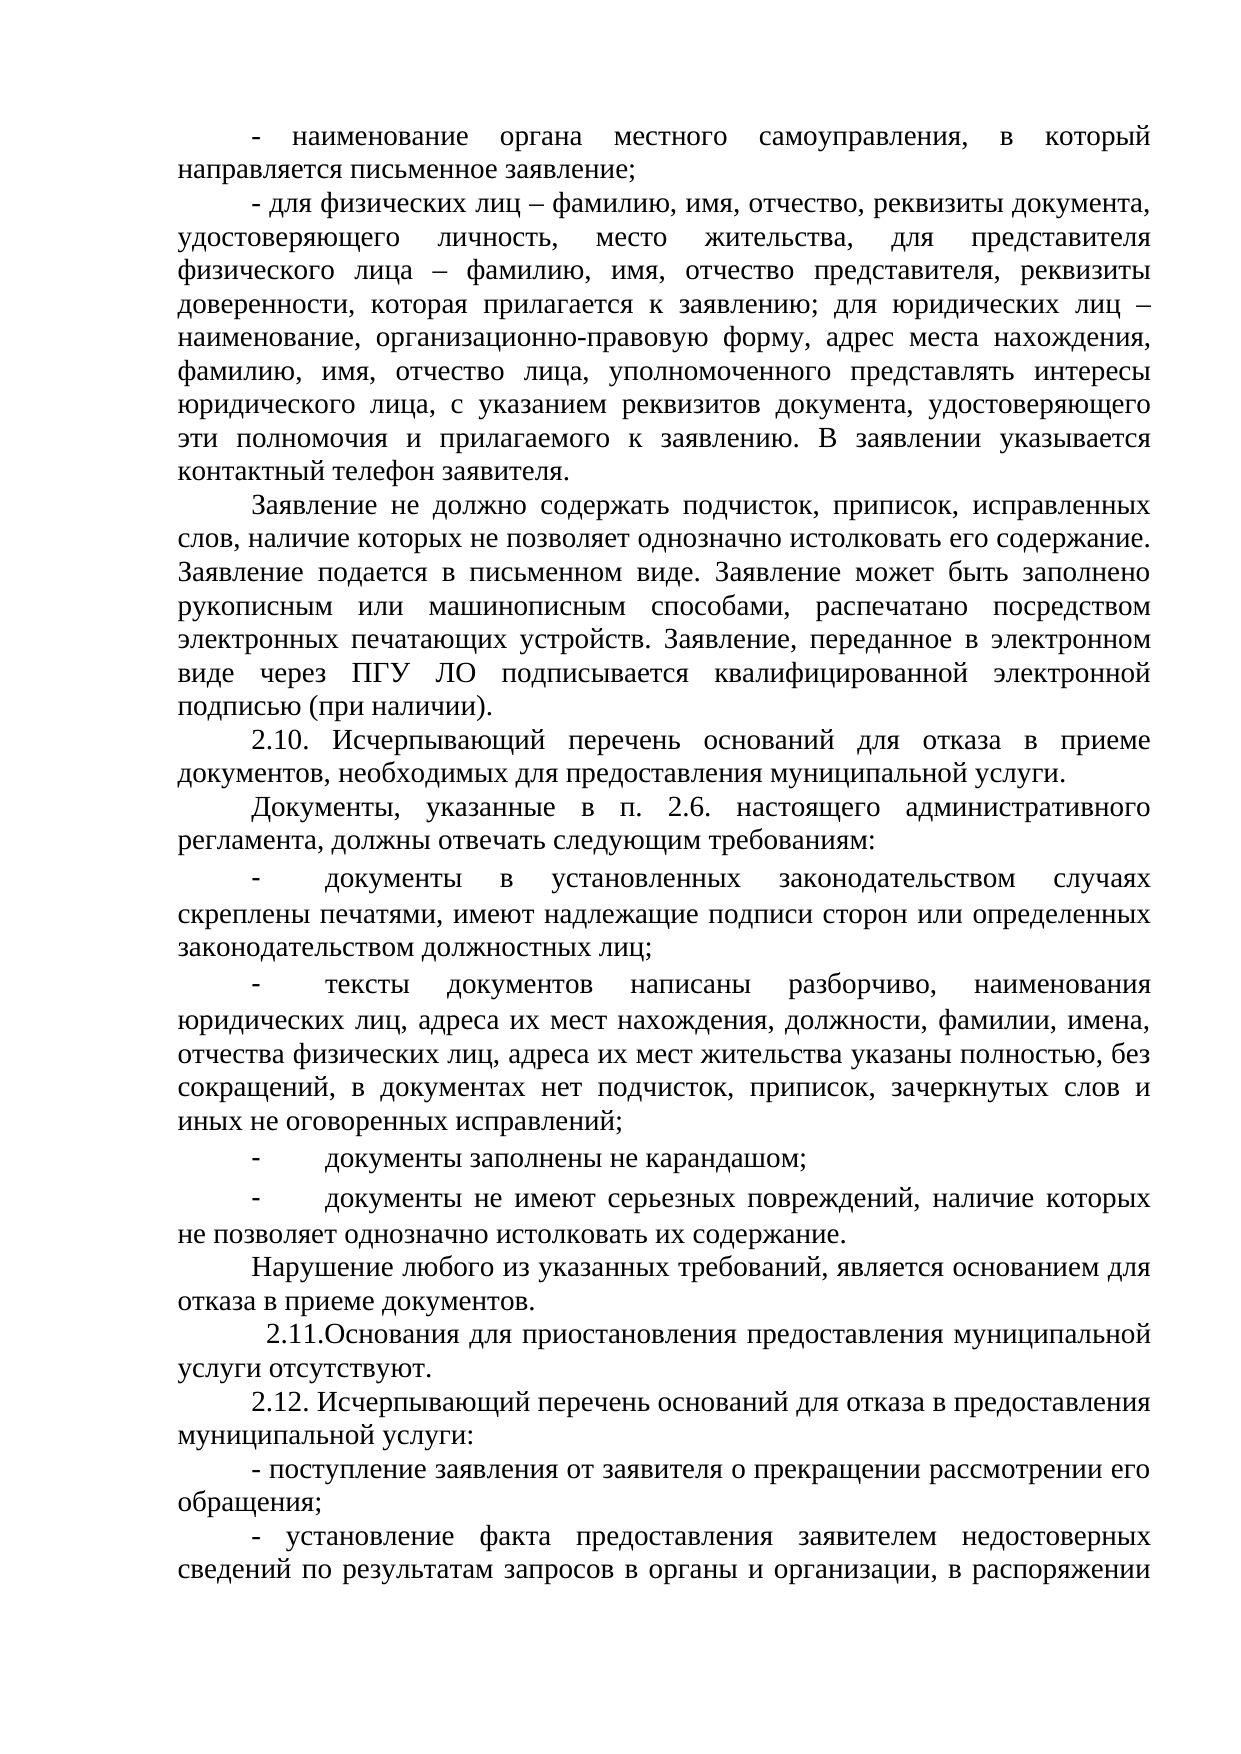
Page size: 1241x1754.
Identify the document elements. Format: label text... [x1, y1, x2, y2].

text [177, 1518, 1152, 1585]
list документы заполнены не карандашом; [177, 1137, 1152, 1176]
list тексты документов написаны разборчиво, наименования юридических лиц, адреса их мест нахождения, должности, фамилии, имена, отчества физических лиц, адреса их мест жительства указаны полностью, без сокращений, в документах нет подчисток, приписок, зачеркнутых слов и иных не оговоренных исправлений; [177, 963, 1152, 1137]
text - наименование органа местного самоуправления, в который направляется письменное заявление; [177, 118, 1152, 185]
text 2.11.Основания для приостановления предоставления муниципальной услуги отсутствуют. [177, 1317, 1152, 1384]
list документы не имеют серьезных повреждений, наличие которых не позволяет однозначно истолковать их содержание. [177, 1176, 1152, 1249]
text Документы, указанные в п. 2.6. настоящего административного регламента, должны отвечать следующим требованиям: [177, 789, 1152, 856]
text Заявление не должно содержать подчисток, приписок, исправленных слов, наличие которых не позволяет однозначно истолковать его содержание. Заявление подается в письменном виде. Заявление может быть заполнено рукописным или машинописным способами, распечатано посредством электронных печатающих устройств. Заявление, переданное в электронном виде через ПГУ ЛО подписывается квалифицированной электронной подписью (при наличии). [177, 487, 1152, 722]
text Нарушение любого из указанных требований, является основанием для отказа в приеме документов. [177, 1249, 1152, 1317]
text - для физических лиц – фамилию, имя, отчество, реквизиты документа, удостоверяющего личность, место жительства, для представителя физического лица – фамилию, имя, отчество представителя, реквизиты доверенности, которая прилагается к заявлению; для юридических лиц – наименование, организационно-правовую форму, адрес места нахождения, фамилию, имя, отчество лица, уполномоченного представлять интересы юридического лица, с указанием реквизитов документа, удостоверяющего эти полномочия и прилагаемого к заявлению. В заявлении указывается контактный телефон заявителя. [177, 185, 1152, 487]
list документы в установленных законодательством случаях скреплены печатями, имеют надлежащие подписи сторон или определенных законодательством должностных лиц; [177, 856, 1152, 963]
text 2.10. Исчерпывающий перечень оснований для отказа в приеме документов, необходимых для предоставления муниципальной услуги. [177, 722, 1152, 789]
text - поступление заявления от заявителя о прекращении рассмотрении его обращения; [177, 1451, 1152, 1518]
text 2.12. Исчерпывающий перечень оснований для отказа в предоставления муниципальной услуги: [177, 1384, 1152, 1451]
